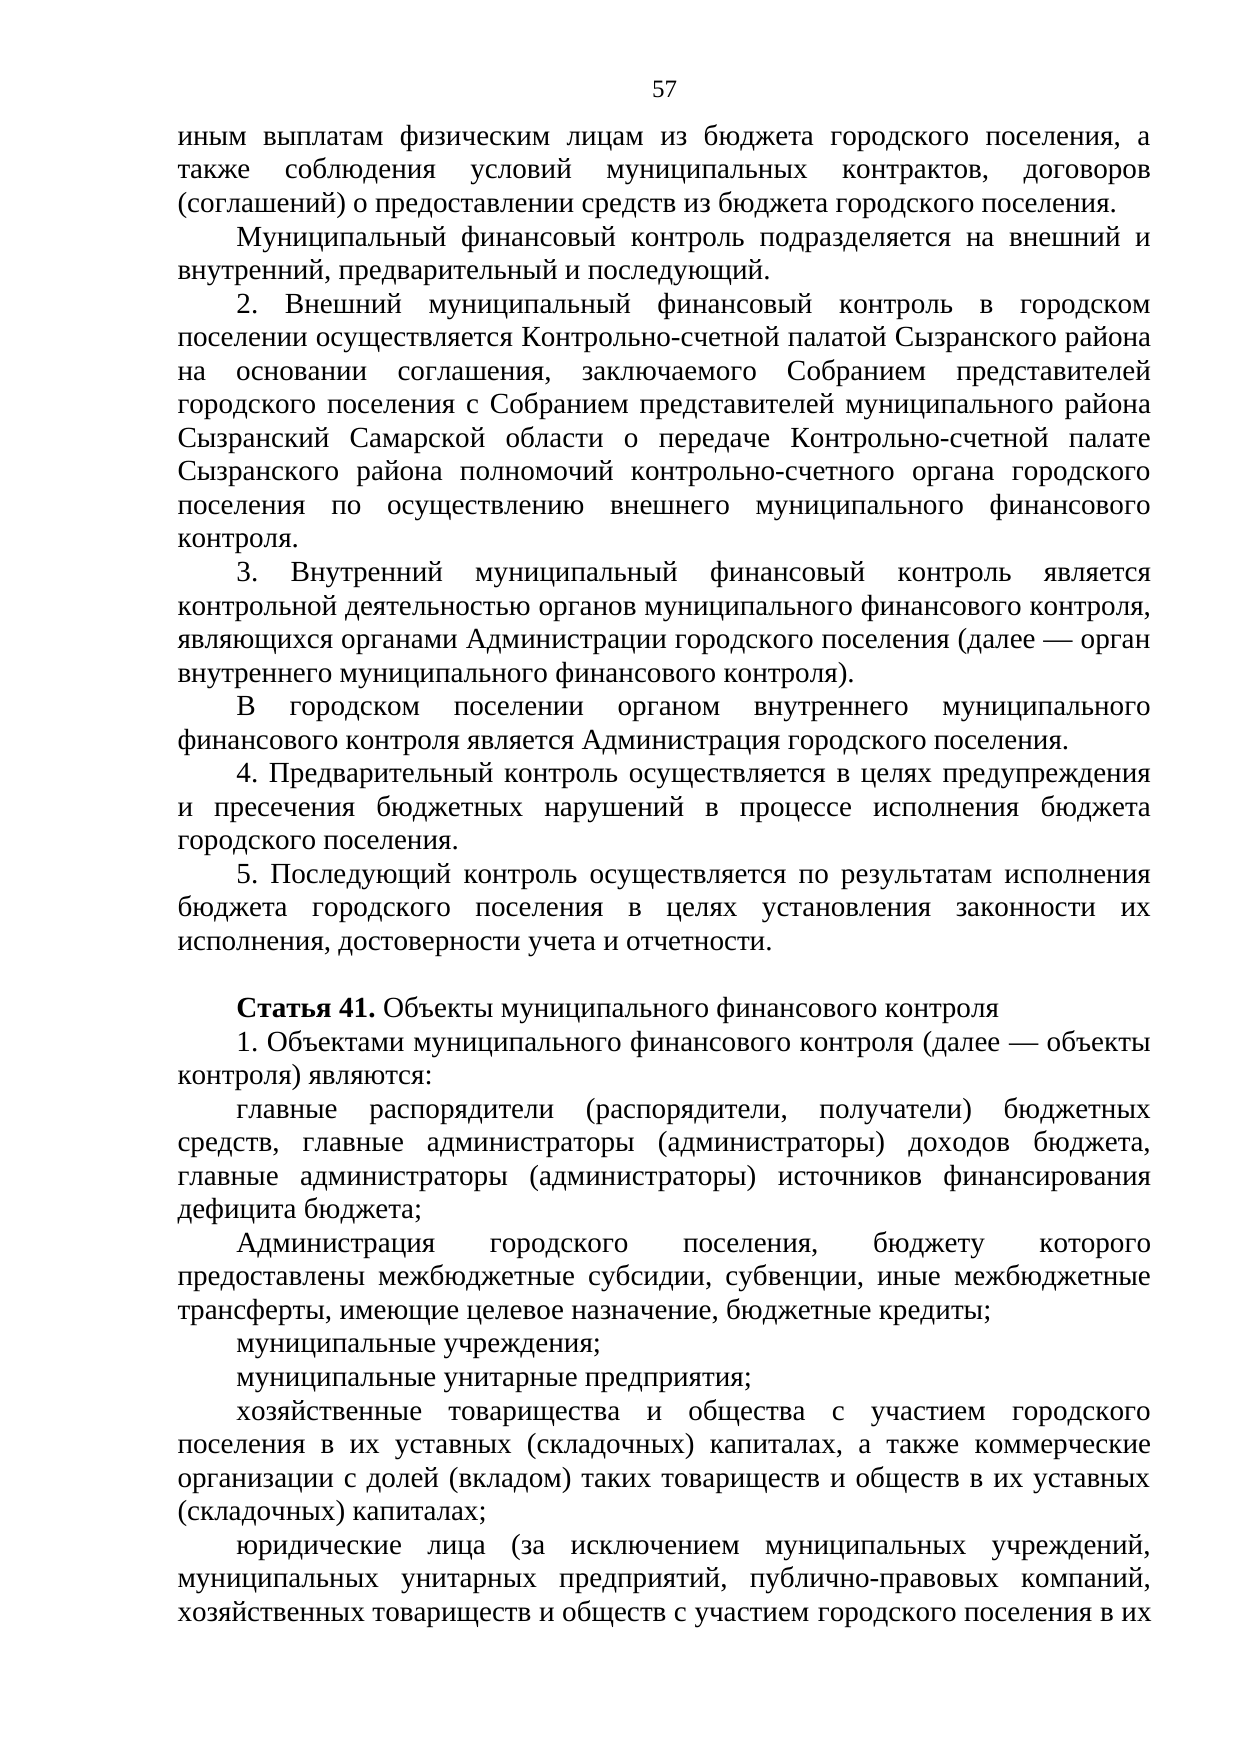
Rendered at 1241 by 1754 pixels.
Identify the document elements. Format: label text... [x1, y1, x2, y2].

text муниципальные унитарные предприятия; [177, 1359, 1152, 1393]
text главные распорядители (распорядители, получатели) бюджетных средств, главные администраторы (администраторы) доходов бюджета, главные администраторы (администраторы) источников финансирования дефицита бюджета; [177, 1091, 1152, 1225]
text 4. Предварительный контроль осуществляется в целях предупреждения и пресечения бюджетных нарушений в процессе исполнения бюджета городского поселения. [177, 755, 1152, 856]
text Администрация городского поселения, бюджету которого предоставлены межбюджетные субсидии, субвенции, иные межбюджетные трансферты, имеющие целевое назначение, бюджетные кредиты; [177, 1225, 1152, 1326]
text 1. Объектами муниципального финансового контроля (далее — объекты контроля) являются: [177, 1024, 1152, 1091]
text В городском поселении органом внутреннего муниципального финансового контроля является Администрация городского поселения. [177, 688, 1152, 755]
text Статья 41. Объекты муниципального финансового контроля [177, 990, 1152, 1024]
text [177, 1527, 1152, 1627]
text 5. Последующий контроль осуществляется по результатам исполнения бюджета городского поселения в целях установления законности их исполнения, достоверности учета и отчетности. [177, 856, 1152, 957]
text Муниципальный финансовый контроль подразделяется на внешний и внутренний, предварительный и последующий. [177, 219, 1152, 286]
text хозяйственные товарищества и общества с участием городского поселения в их уставных (складочных) капиталах, а также коммерческие организации с долей (вкладом) таких товариществ и обществ в их уставных (складочных) капиталах; [177, 1393, 1152, 1527]
text 3. Внутренний муниципальный финансовый контроль является контрольной деятельностью органов муниципального финансового контроля, являющихся органами Администрации городского поселения (далее — орган внутреннего муниципального финансового контроля). [177, 554, 1152, 688]
text 2. Внешний муниципальный финансовый контроль в городском поселении осуществляется Контрольно-счетной палатой Сызранского района на основании соглашения, заключаемого Собранием представителей городского поселения с Собранием представителей муниципального района Сызранский Самарской области о передаче Контрольно-счетной палате Сызранского района полномочий контрольно-счетного органа городского поселения по осуществлению внешнего муниципального финансового контроля. [177, 286, 1152, 554]
text муниципальные учреждения; [177, 1326, 1152, 1359]
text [177, 118, 1152, 219]
